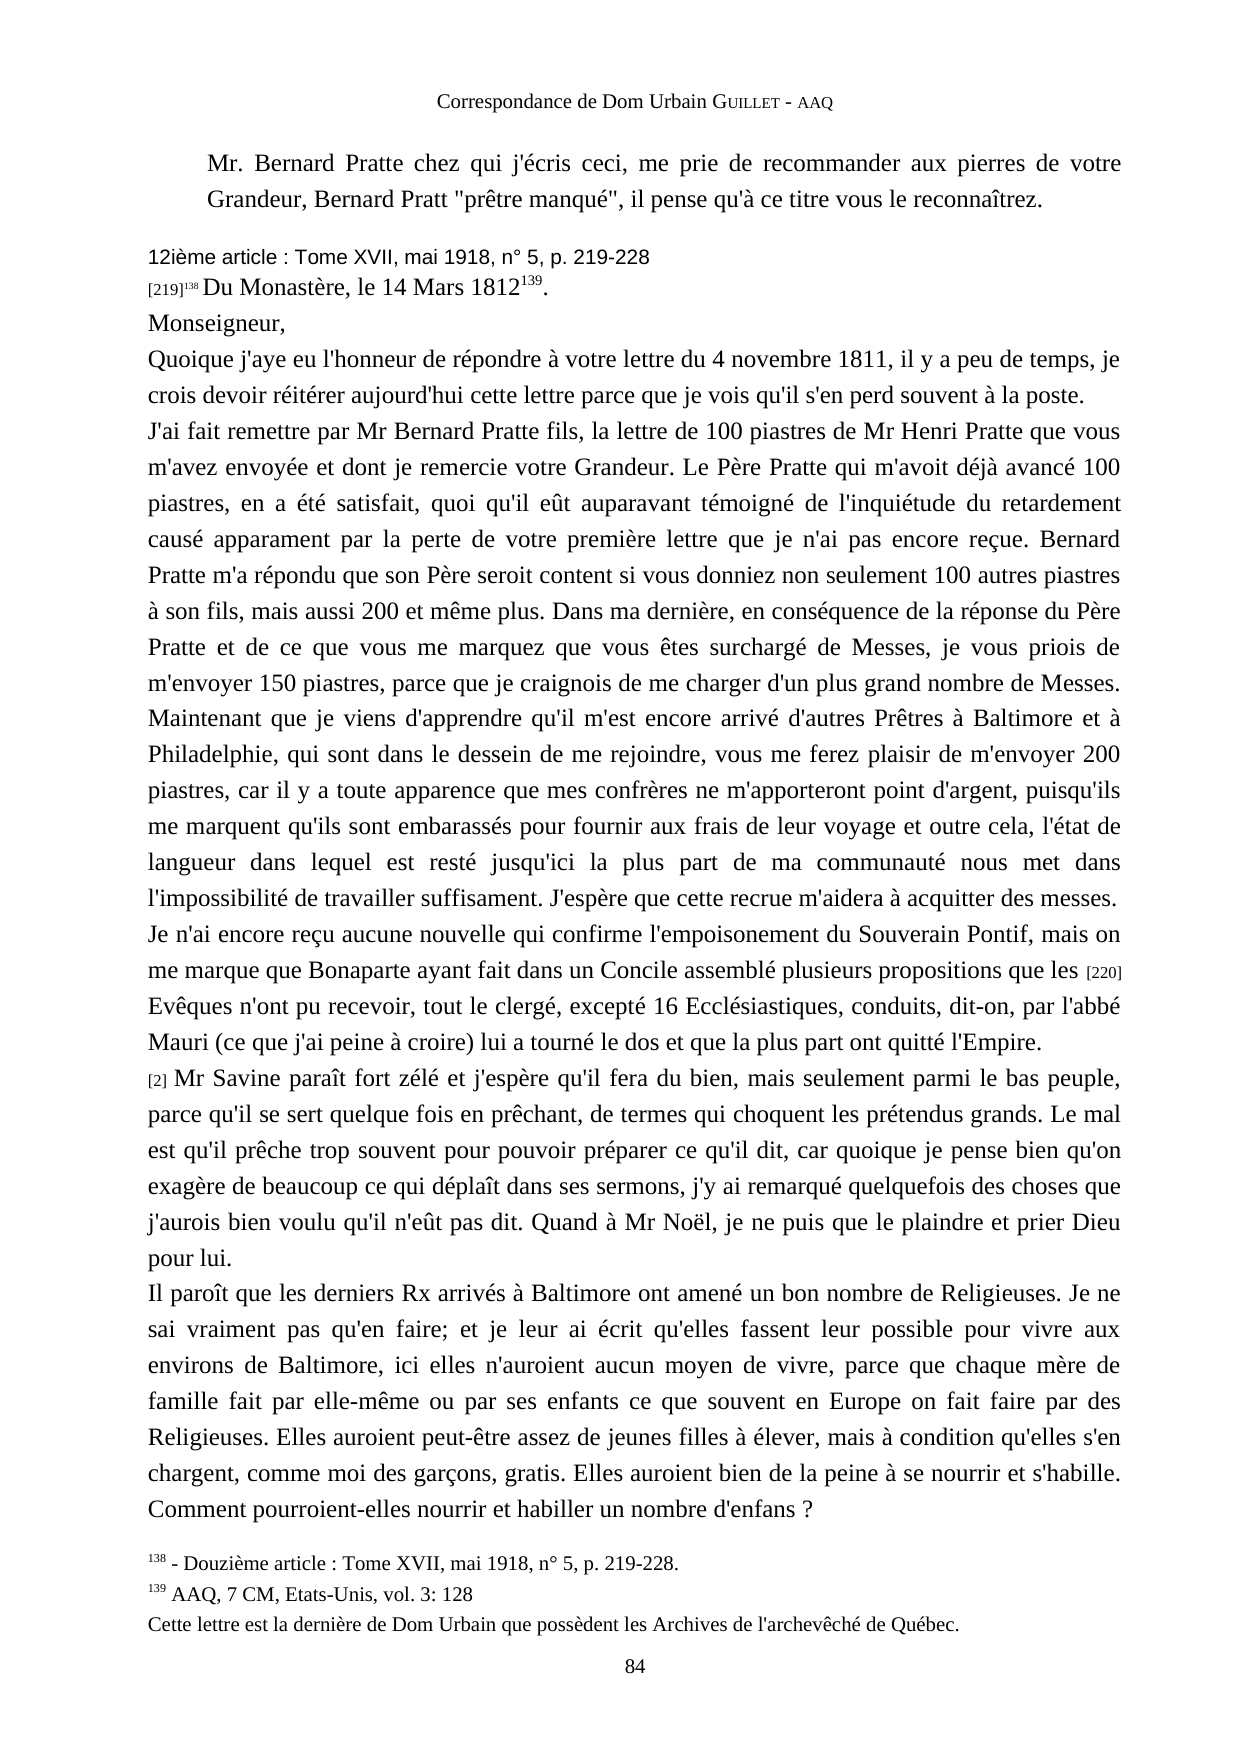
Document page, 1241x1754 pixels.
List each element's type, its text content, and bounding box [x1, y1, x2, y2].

text [2] Mr Savine paraît fort zélé et j'espère qu'il fera du bien, mais seulement parmi le bas peuple, parce qu'il se sert quelque fois en prêchant, de termes qui choquent les prétendus grands. Le mal est qu'il prêche trop souvent pour pouvoir préparer ce qu'il dit, car quoique je pense bien qu'on exagère de beaucoup ce qui déplaît dans ses sermons, j'y ai remarqué quelquefois des choses que j'aurois bien voulu qu'il n'eût pas dit. Quand à Mr Noël, je ne puis que le plaindre et prier Dieu pour lui. [148, 1063, 1122, 1271]
text [219] Du Monastère, le 14 Mars 1812. [148, 272, 1122, 301]
text J'ai fait remettre par Mr Bernard Pratte fils, la lettre de 100 piastres de Mr Henri Pratte que vous m'avez envoyée et dont je remercie votre Grandeur. Le Père Pratte qui m'avoit déjà avancé 100 piastres, en a été satisfait, quoi qu'il eût auparavant témoigné de l'inquiétude du retardement causé apparament par la perte de votre première lettre que je n'ai pas encore reçue. Bernard Pratte m'a répondu que son Père seroit content si vous donniez non seulement 100 autres piastres à son fils, mais aussi 200 et même plus. Dans ma dernière, en conséquence de la réponse du Père Pratte et de ce que vous me marquez que vous êtes surchargé de Messes, je vous priois de m'envoyer 150 piastres, parce que je craignois de me charger d'un plus grand nombre de Messes. Maintenant que je viens d'apprendre qu'il m'est encore arrivé d'autres Prêtres à Baltimore et à Philadelphie, qui sont dans le dessein de me rejoindre, vous me ferez plaisir de m'envoyer 200 piastres, car il y a toute apparence que mes confrères ne m'apporteront point d'argent, puisqu'ils me marquent qu'ils sont embarassés pour fournir aux frais de leur voyage et outre cela, l'état de langueur dans lequel est resté jusqu'ici la plus part de ma communauté nous met dans l'impossibilité de travailler suffisament. J'espère que cette recrue m'aidera à acquitter des messes. [148, 416, 1122, 912]
text Il paroît que les derniers Rx arrivés à Baltimore ont amené un bon nombre de Religieuses. Je ne sai vraiment pas qu'en faire; et je leur ai écrit qu'elles fassent leur possible pour vivre aux environs de Baltimore, ici elles n'auroient aucun moyen de vivre, parce que chaque mère de famille fait par elle-même ou par ses enfants ce que souvent en Europe on fait faire par des Religieuses. Elles auroient peut-être assez de jeunes filles à élever, mais à condition qu'elles s'en chargent, comme moi des garçons, gratis. Elles auroient bien de la peine à se nourrir et s'habille. Comment pourroient-elles nourrir et habiller un nombre d'enfans ? [148, 1278, 1122, 1523]
text 12ième article : Tome XVII, mai 1918, n° 5, p. 219-228 [148, 244, 1122, 268]
text Je n'ai encore reçu aucune nouvelle qui confirme l'empoisonement du Souverain Pontif, mais on me marque que Bonaparte ayant fait dans un Concile assemblé plusieurs propositions que les [220] Evêques n'ont pu recevoir, tout le clergé, excepté 16 Ecclésiastiques, conduits, dit-on, par l'abbé Mauri (ce que j'ai peine à croire) lui a tourné le dos et que la plus part ont quitté l'Empire. [148, 919, 1122, 1056]
text Quoique j'aye eu l'honneur de répondre à votre lettre du 4 novembre 1811, il y a peu de temps, je crois devoir réitérer aujourd'hui cette lettre parce que je vois qu'il s'en perd souvent à la poste. [148, 344, 1122, 409]
text Mr. Bernard Pratte chez qui j'écris ceci, me prie de recommander aux pierres de votre Grandeur, Bernard Pratt "prêtre manqué", il pense qu'à ce titre vous le reconnaîtrez. [207, 148, 1122, 212]
text Monseigneur, [148, 308, 1122, 337]
